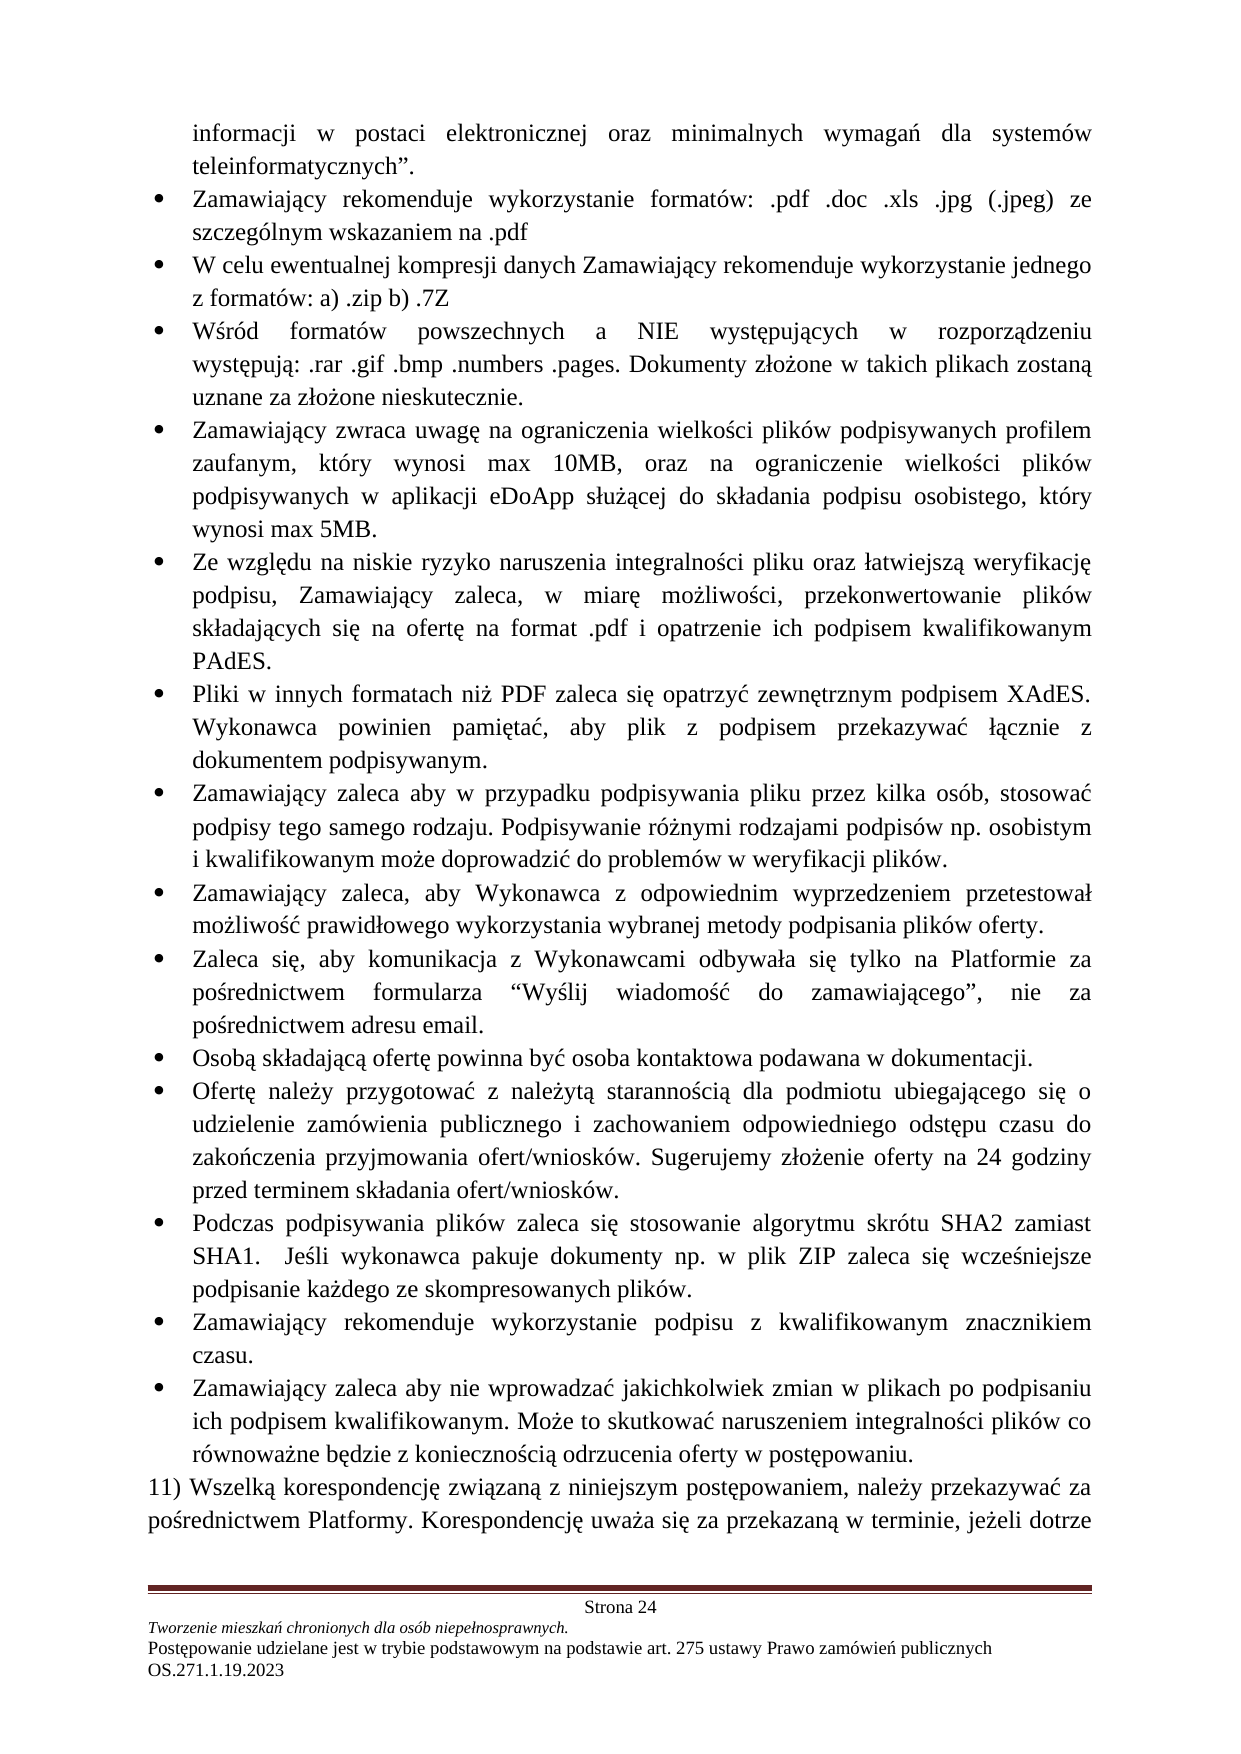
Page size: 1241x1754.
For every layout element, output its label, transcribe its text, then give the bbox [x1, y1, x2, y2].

list Zamawiający rekomenduje wykorzystanie podpisu z kwalifikowanym znacznikiem czasu. [154, 1307, 1092, 1369]
list Zaleca się, aby komunikacja z Wykonawcami odbywała się tylko na Platformie za pośrednictwem formularza “Wyślij wiadomość do zamawiającego”, nie za pośrednictwem adresu email. [154, 944, 1092, 1038]
list Pliki w innych formatach niż PDF zaleca się opatrzyć zewnętrznym podpisem XAdES. Wykonawca powinien pamiętać, aby plik z podpisem przekazywać łącznie z dokumentem podpisywanym. [154, 679, 1092, 774]
list Zamawiający rekomenduje wykorzystanie formatów: .pdf .doc .xls .jpg (.jpeg) ze szczególnym wskazaniem na .pdf [154, 184, 1092, 246]
list Podczas podpisywania plików zaleca się stosowanie algorytmu skrótu SHA2 zamiast SHA1. Jeśli wykonawca pakuje dokumenty np. w plik ZIP zaleca się wcześniejsze podpisanie każdego ze skompresowanych plików. [154, 1208, 1092, 1303]
list Wśród formatów powszechnych a NIE występujących w rozporządzeniu występują: .rar .gif .bmp .numbers .pages. Dokumenty złożone w takich plikach zostaną uznane za złożone nieskutecznie. [154, 316, 1092, 411]
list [154, 118, 1092, 180]
list W celu ewentualnej kompresji danych Zamawiający rekomenduje wykorzystanie jednego z formatów: a) .zip b) .7Z [154, 250, 1092, 312]
list Ofertę należy przygotować z należytą starannością dla podmiotu ubiegającego się o udzielenie zamówienia publicznego i zachowaniem odpowiedniego odstępu czasu do zakończenia przyjmowania ofert/wniosków. Sugerujemy złożenie oferty na 24 godziny przed terminem składania ofert/wniosków. [154, 1076, 1092, 1203]
list Osobą składającą ofertę powinna być osoba kontaktowa podawana w dokumentacji. [154, 1043, 1092, 1071]
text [148, 1472, 1092, 1534]
list Zamawiający zaleca, aby Wykonawca z odpowiednim wyprzedzeniem przetestował możliwość prawidłowego wykorzystania wybranej metody podpisania plików oferty. [154, 878, 1092, 939]
list Zamawiający zaleca aby nie wprowadzać jakichkolwiek zmian w plikach po podpisaniu ich podpisem kwalifikowanym. Może to skutkować naruszeniem integralności plików co równoważne będzie z koniecznością odrzucenia oferty w postępowaniu. [154, 1373, 1092, 1468]
list Ze względu na niskie ryzyko naruszenia integralności pliku oraz łatwiejszą weryfikację podpisu, Zamawiający zaleca, w miarę możliwości, przekonwertowanie plików składających się na ofertę na format .pdf i opatrzenie ich podpisem kwalifikowanym PAdES. [154, 547, 1092, 675]
list Zamawiający zaleca aby w przypadku podpisywania pliku przez kilka osób, stosować podpisy tego samego rodzaju. Podpisywanie różnymi rodzajami podpisów np. osobistym i kwalifikowanym może doprowadzić do problemów w weryfikacji plików. [154, 778, 1092, 873]
list Zamawiający zwraca uwagę na ograniczenia wielkości plików podpisywanych profilem zaufanym, który wynosi max 10MB, oraz na ograniczenie wielkości plików podpisywanych w aplikacji eDoApp służącej do składania podpisu osobistego, który wynosi max 5MB. [154, 415, 1092, 543]
